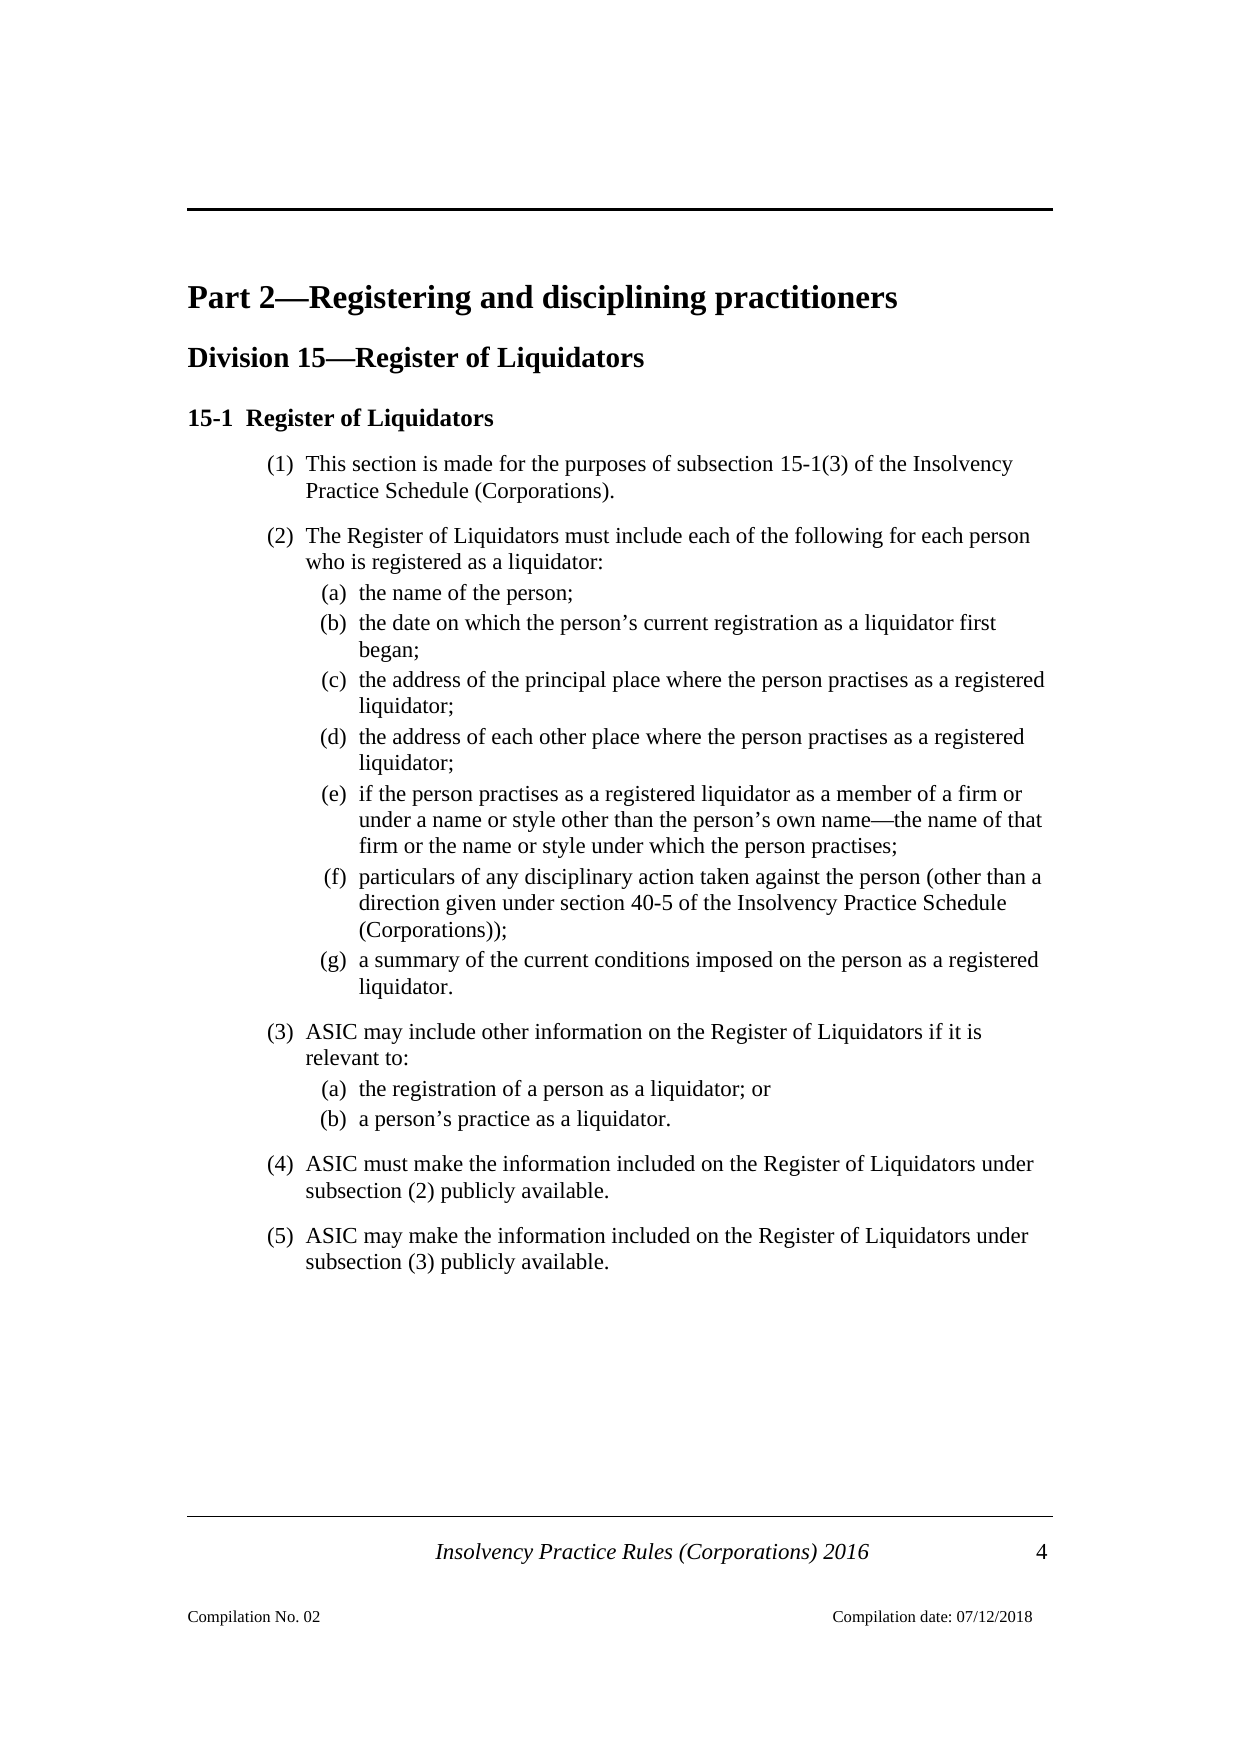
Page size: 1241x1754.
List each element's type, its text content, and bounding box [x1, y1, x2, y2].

text Part 2—Registering and disciplining practitioners [187, 277, 1053, 315]
text (4) ASIC must make the information included on the Register of Liquidators under subsection (2) publicly available. [187, 1150, 1053, 1203]
text (b) the date on which the person’s current registration as a liquidator first began; [187, 609, 1053, 662]
text (c) the address of the principal place where the person practises as a registered liquidator; [187, 666, 1053, 719]
text (3) ASIC may include other information on the Register of Liquidators if it is relevant to: [187, 1018, 1053, 1071]
text (g) a summary of the current conditions imposed on the person as a registered liquidator. [187, 946, 1053, 999]
text (b) a person’s practice as a liquidator. [187, 1105, 1053, 1132]
text (a) the registration of a person as a liquidator; or [187, 1075, 1053, 1101]
text (e) if the person practises as a registered liquidator as a member of a firm or under a name or style other than the person’s own name—the name of that firm or the name or style under which the person practises; [187, 780, 1053, 859]
text Division 15—Register of Liquidators [187, 340, 1053, 374]
text (a) the name of the person; [187, 579, 1053, 605]
text (1) This section is made for the purposes of subsection 15-1(3) of the Insolvency Practice Schedule (Corporations). [187, 450, 1053, 503]
text (d) the address of each other place where the person practises as a registered liquidator; [187, 723, 1053, 776]
text 15-1 Register of Liquidators [187, 403, 1053, 432]
text (f) particulars of any disciplinary action taken against the person (other than a direction given under section 40-5 of the Insolvency Practice Schedule (Corporations)); [187, 863, 1053, 942]
text (2) The Register of Liquidators must include each of the following for each person who is registered as a liquidator: [187, 522, 1053, 574]
text (5) ASIC may make the information included on the Register of Liquidators under subsection (3) publicly available. [187, 1222, 1053, 1274]
